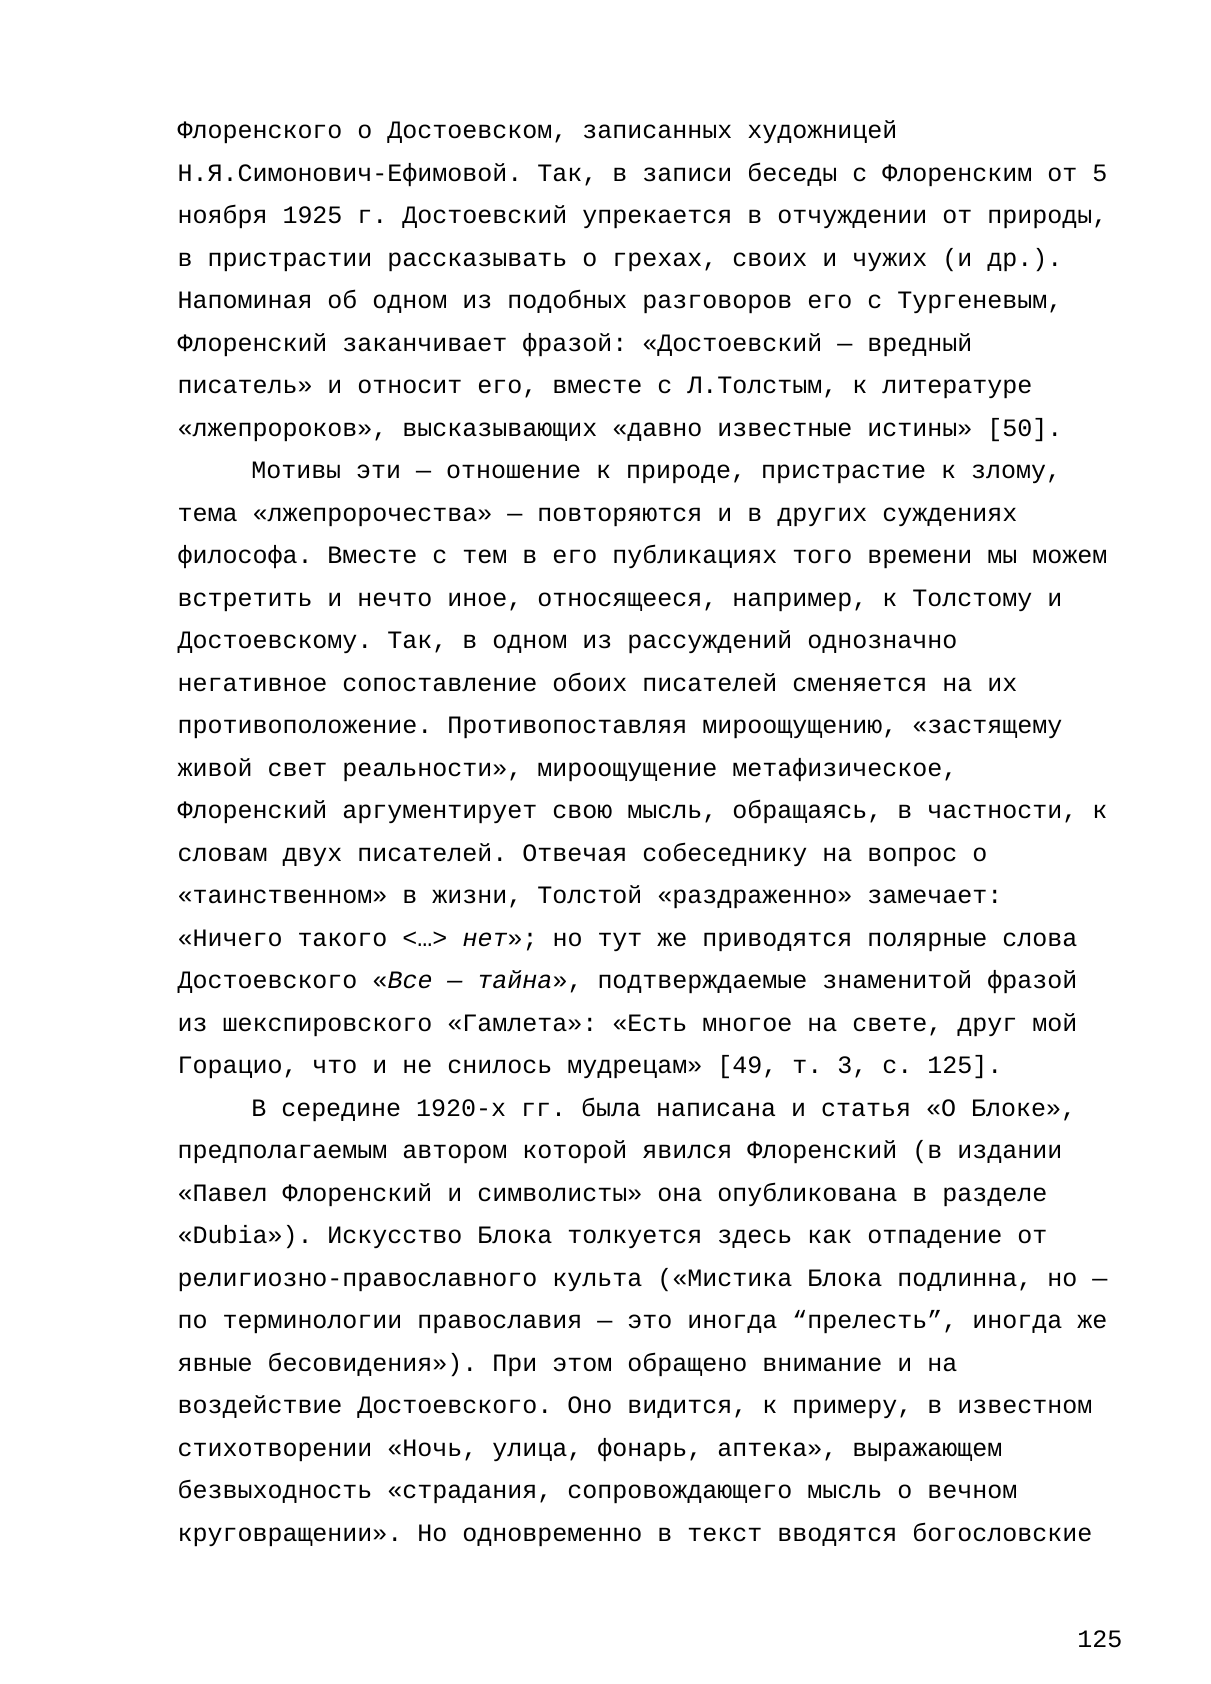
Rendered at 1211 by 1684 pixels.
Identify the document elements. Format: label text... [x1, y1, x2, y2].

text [177, 1096, 1122, 1549]
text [177, 118, 1122, 444]
text Мотивы эти — отношение к природе, пристрастие к злому, тема «лжепророчества» — повторяются и в других суждениях философа. Вместе с тем в его публикациях того времени мы можем встретить и нечто иное, относящееся, например, к Толстому и Достоевскому. Так, в одном из рассуждений однозначно негативное сопоставление обоих писателей сменяется на их противоположение. Противопоставляя мироощущению, «застящему живой свет реальности», мироощущение метафизическое, Флоренский аргументирует свою мысль, обращаясь, в частности, к словам двух писателей. Отвечая собеседнику на вопрос о «таинственном» в жизни, Толстой «раздраженно» замечает: «Ничего такого <…> нет»; но тут же приводятся полярные слова Достоевского «Все — тайна», подтверждаемые знаменитой фразой из шекспировского «Гамлета»: «Есть многое на свете, друг мой Горацио, что и не снилось мудрецам» [49, т. 3, с. 125]. [177, 458, 1122, 1081]
